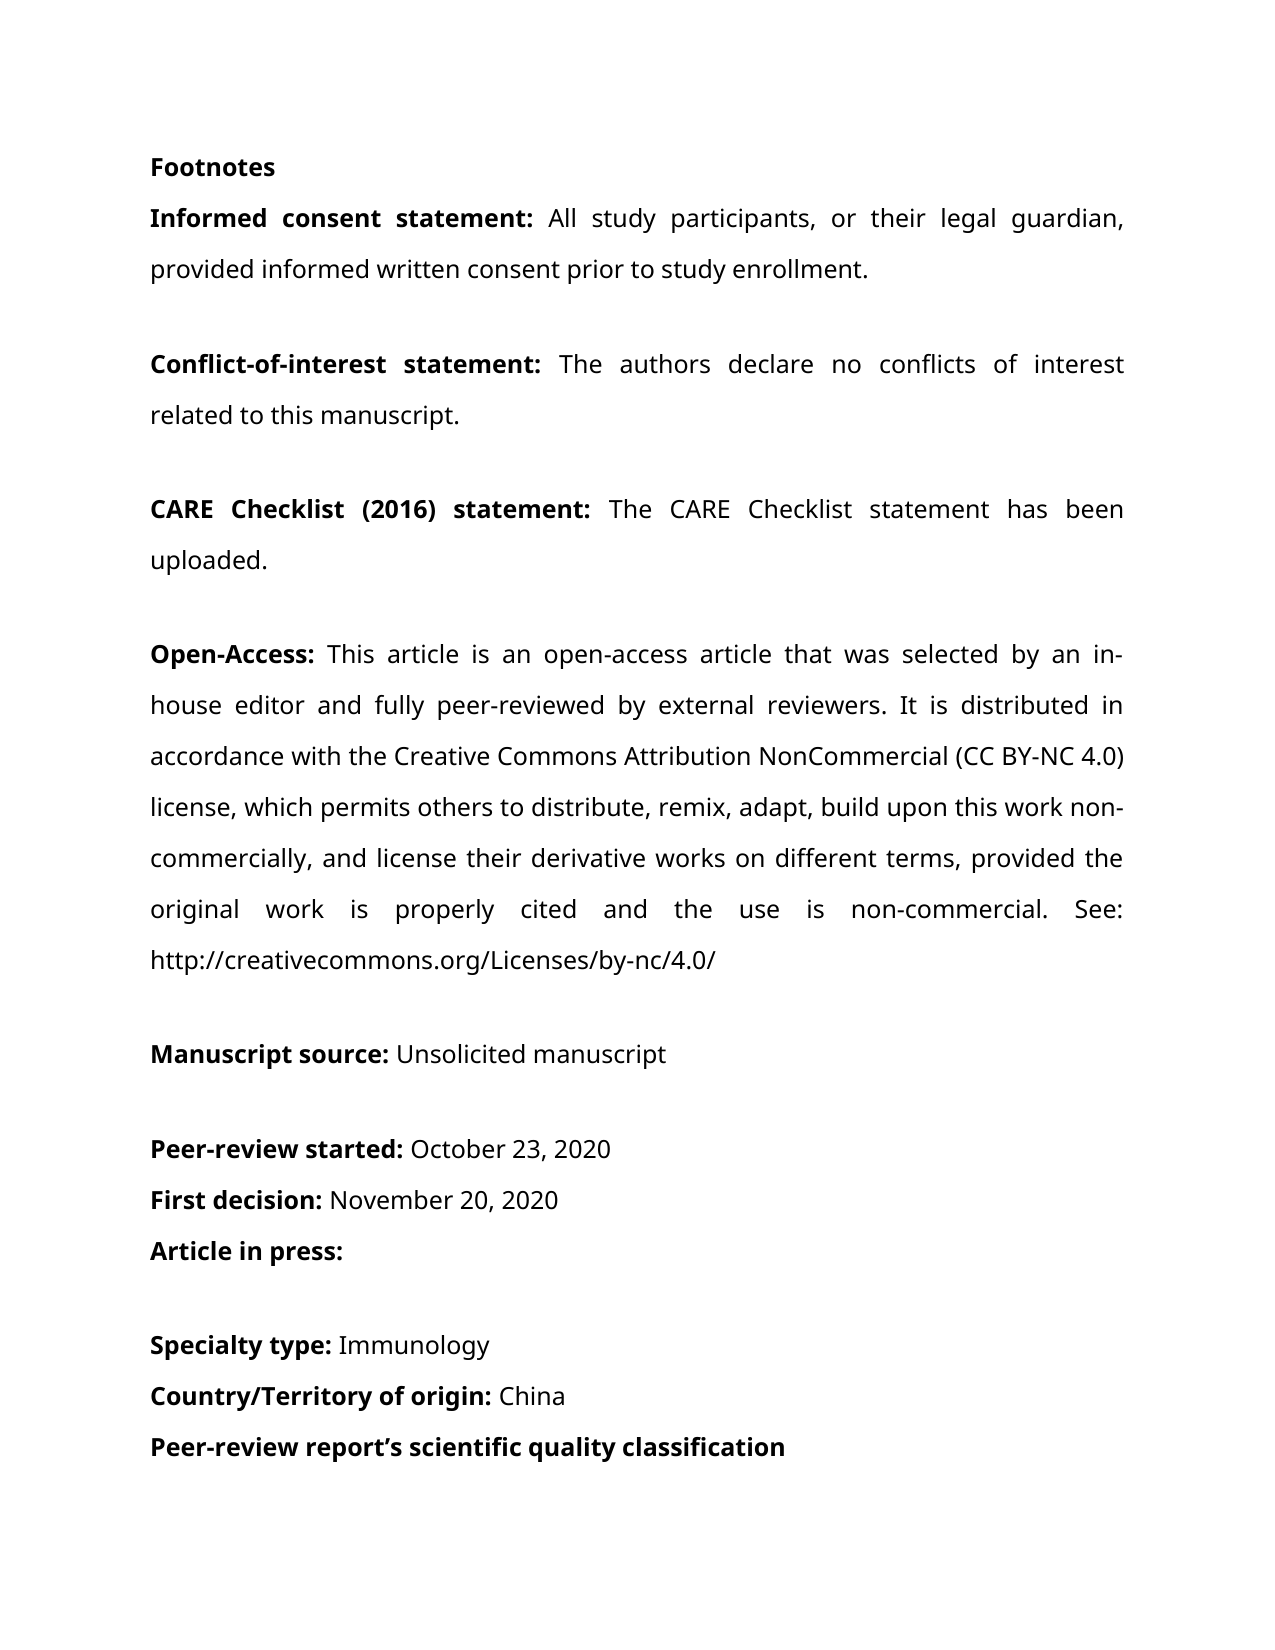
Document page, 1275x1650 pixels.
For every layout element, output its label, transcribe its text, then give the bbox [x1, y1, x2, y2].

text Footnotes [150, 150, 1125, 184]
text Informed consent statement: All study participants, or their legal guardian, provided informed written consent prior to study enrollment. [150, 201, 1125, 286]
text Peer-review started: October 23, 2020 [150, 1131, 1125, 1165]
text Peer-review report’s scientific quality classification [150, 1429, 1125, 1464]
text Manuscript source: Unsolicited manuscript [150, 1037, 1125, 1071]
text Article in press: [150, 1233, 1125, 1267]
text Country/Territory of origin: China [150, 1378, 1125, 1413]
text Open-Access: This article is an open-access article that was selected by an in-house editor and fully peer-reviewed by external reviewers. It is distributed in accordance with the Creative Commons Attribution NonCommercial (CC BY-NC 4.0) license, which permits others to distribute, remix, adapt, build upon this work non-commercially, and license their derivative works on different terms, provided the original work is properly cited and the use is non-commercial. See: http://creativecommons.org/Licenses/by-nc/4.0/ [150, 637, 1125, 977]
text CARE Checklist (2016) statement: The CARE Checklist statement has been uploaded. [150, 491, 1125, 577]
text Conflict-of-interest statement: The authors declare no conflicts of interest related to this manuscript. [150, 346, 1125, 431]
text First decision: November 20, 2020 [150, 1182, 1125, 1216]
text Specialty type: Immunology [150, 1327, 1125, 1362]
